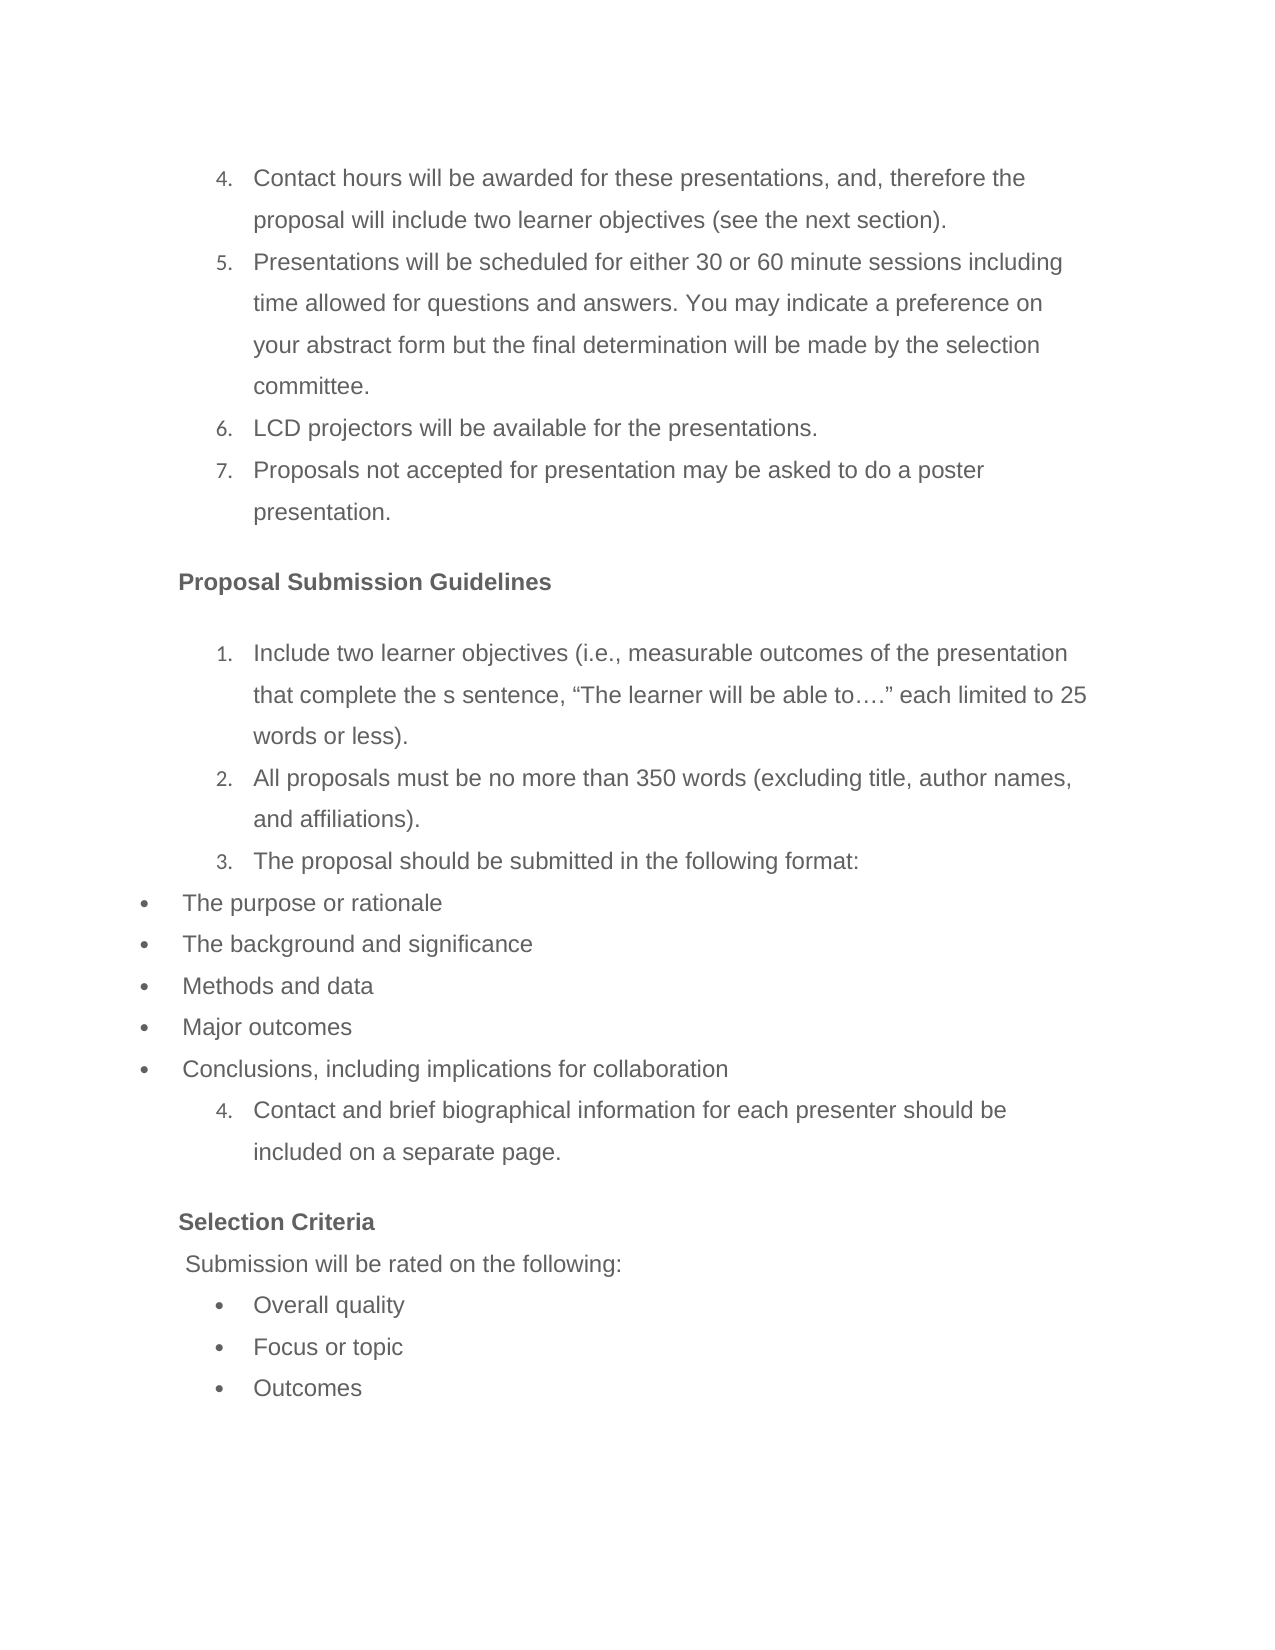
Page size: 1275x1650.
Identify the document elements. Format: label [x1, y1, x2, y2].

table_cell [150, 150, 1125, 1430]
